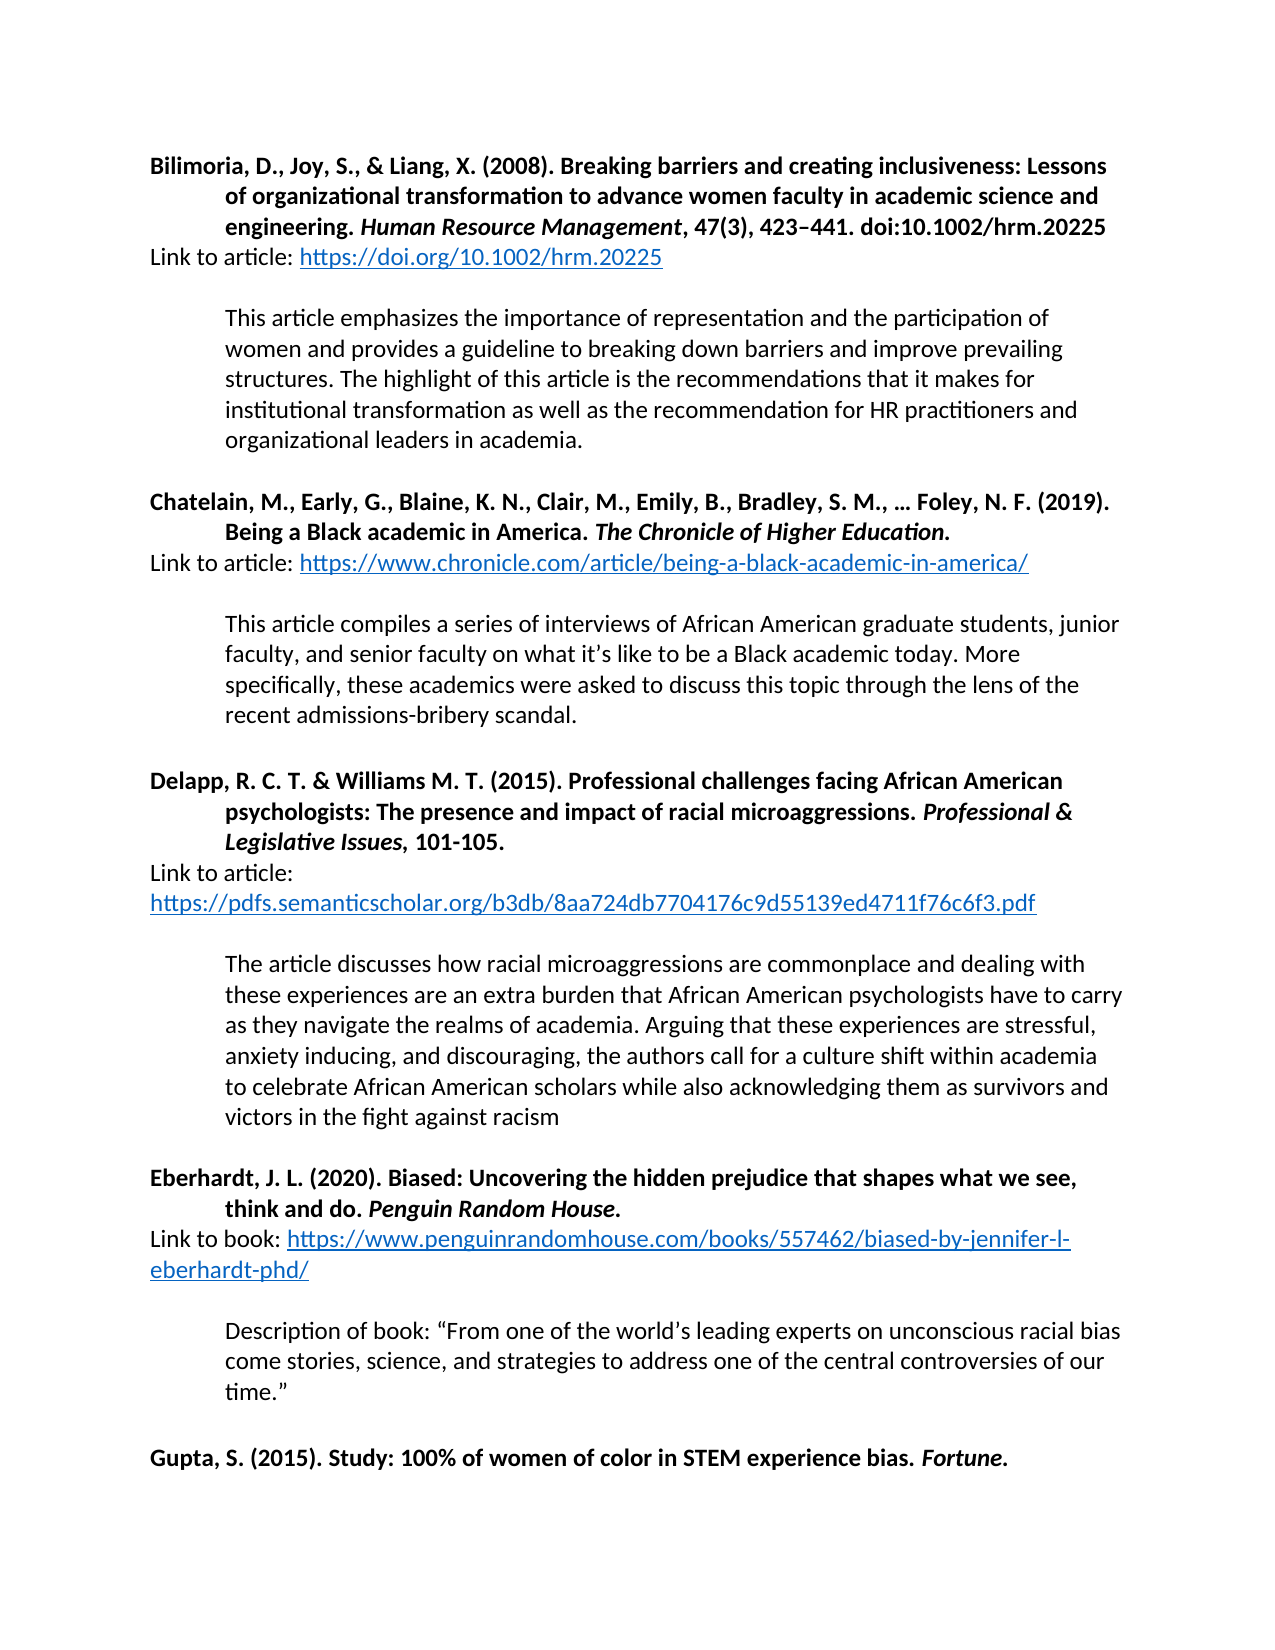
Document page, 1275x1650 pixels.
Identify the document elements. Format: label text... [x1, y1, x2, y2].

text The article discusses how racial microaggressions are commonplace and dealing with these experiences are an extra burden that African American psychologists have to carry as they navigate the realms of academia. Arguing that these experiences are stressful, anxiety inducing, and discouraging, the authors call for a culture shift within academia to celebrate African American scholars while also acknowledging them as survivors and victors in the fight against racism [225, 949, 1125, 1132]
text Eberhardt, J. L. (2020). Biased: Uncovering the hidden prejudice that shapes what we see, think and do. Penguin Random House. [150, 1162, 1125, 1223]
text Link to article: [150, 857, 1125, 888]
text Chatelain, M., Early, G., Blaine, K. N., Clair, M., Emily, B., Bradley, S. M., … Foley, N. F. (2019). Being a Black academic in America. The Chronicle of Higher Education. [150, 486, 1125, 547]
text Delapp, R. C. T. & Williams M. T. (2015). Professional challenges facing African American psychologists: The presence and impact of racial microaggressions. Professional & Legislative Issues, 101-105. [150, 766, 1125, 857]
text Bilimoria, D., Joy, S., & Liang, X. (2008). Breaking barriers and creating inclusiveness: Lessons of organizational transformation to advance women faculty in academic science and engineering. Human Resource Management, 47(3), 423–441. doi:10.1002/hrm.20225 [150, 150, 1125, 242]
text This article emphasizes the importance of representation and the participation of women and provides a guideline to breaking down barriers and improve prevailing structures. The highlight of this article is the recommendations that it makes for institutional transformation as well as the recommendation for HR practitioners and organizational leaders in academia. [225, 303, 1125, 455]
text Gupta, S. (2015). Study: 100% of women of color in STEM experience bias. Fortune. [150, 1442, 1125, 1473]
text Link to article: https://doi.org/10.1002/hrm.20225 [150, 242, 1125, 272]
text This article compiles a series of interviews of African American graduate students, junior faculty, and senior faculty on what it’s like to be a Black academic today. More specifically, these academics were asked to discuss this topic through the lens of the recent admissions-bribery scandal. [225, 608, 1125, 730]
text Link to article: https://www.chronicle.com/article/being-a-black-academic-in-america/ [150, 547, 1125, 577]
text Link to book: https://www.penguinrandomhouse.com/books/557462/biased-by-jennifer-l-eberhardt-phd/ [150, 1223, 1125, 1284]
text https://pdfs.semanticscholar.org/b3db/8aa724db7704176c9d55139ed4711f76c6f3.pdf [150, 888, 1125, 918]
text Description of book: “From one of the world’s leading experts on unconscious racial bias come stories, science, and strategies to address one of the central controversies of our time.” [225, 1315, 1125, 1406]
